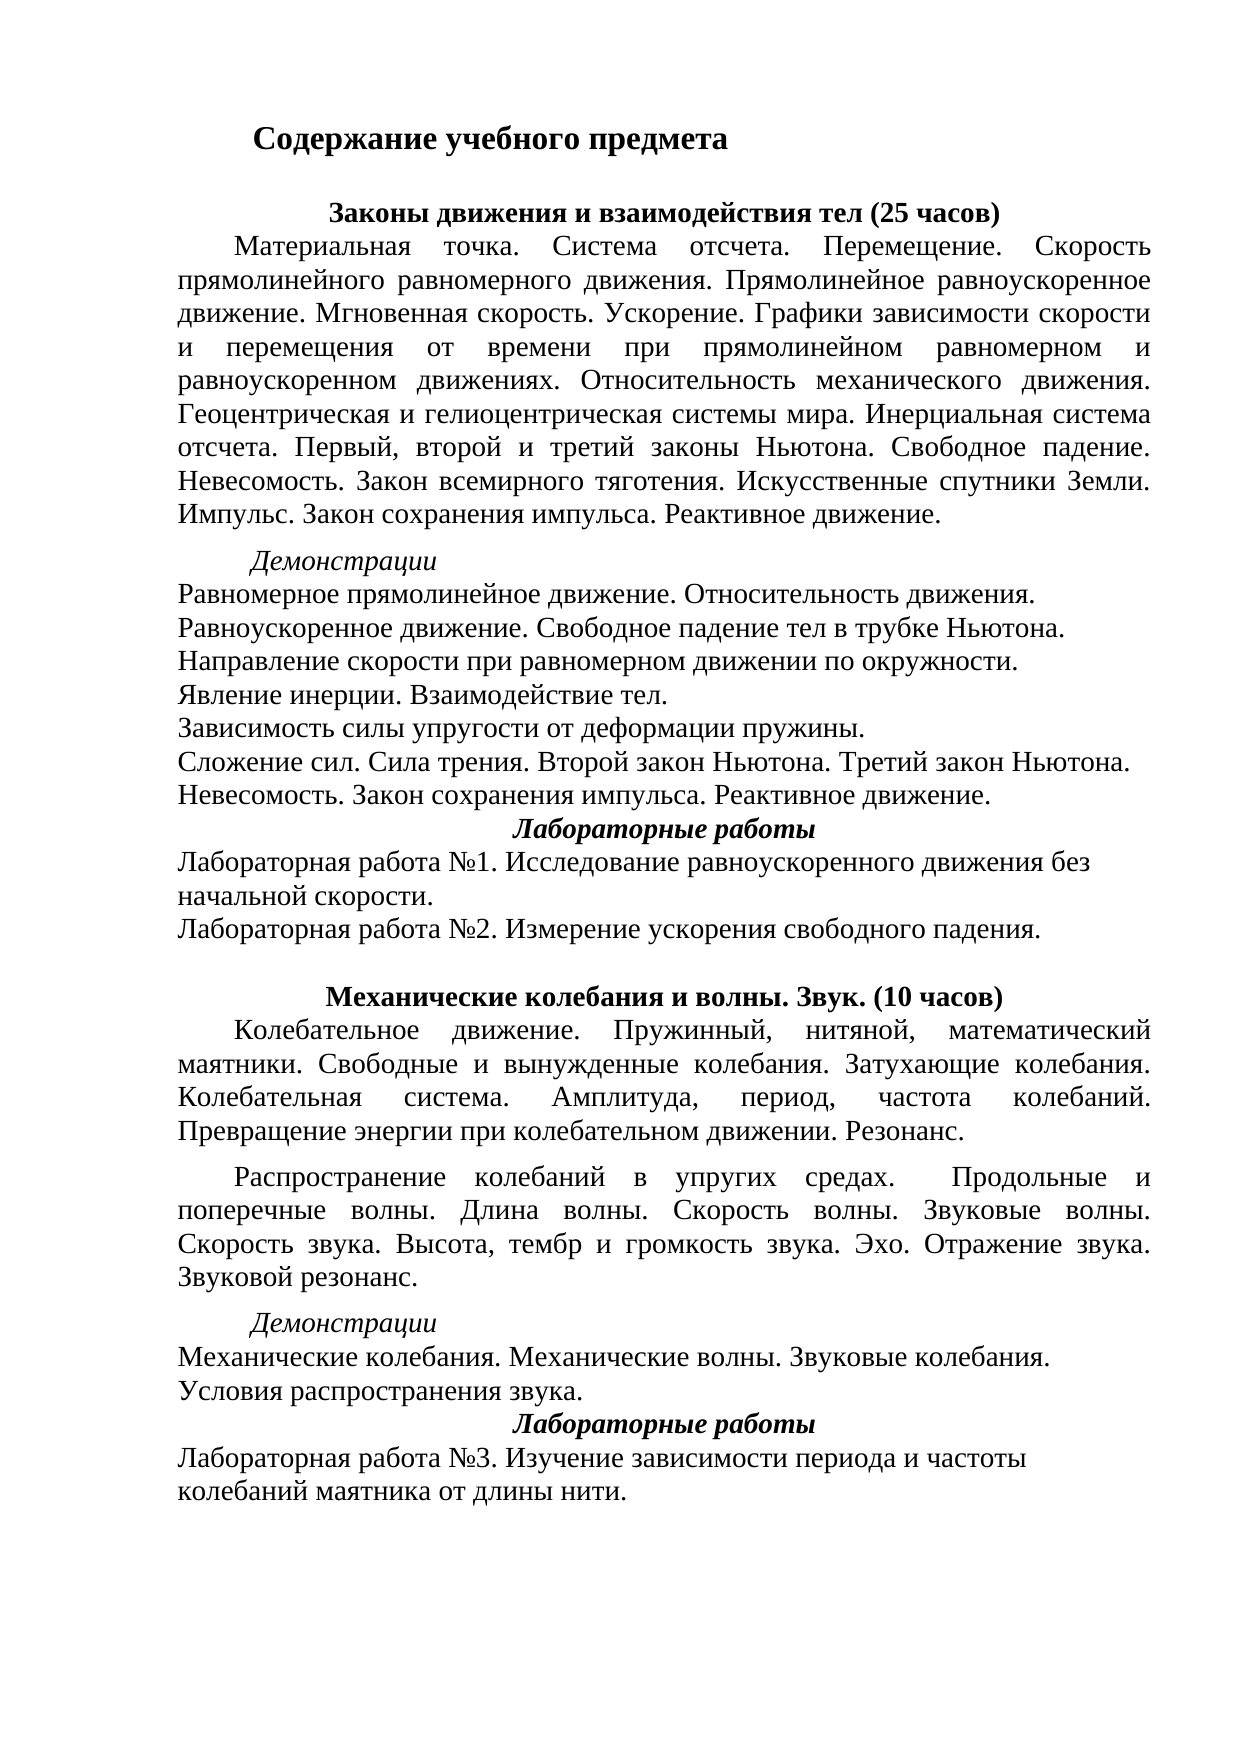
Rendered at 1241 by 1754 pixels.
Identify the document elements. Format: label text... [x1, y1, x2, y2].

text Демонстрации [177, 1306, 1152, 1339]
text Равноускоренное движение. Свободное падение тел в трубке Ньютона. [177, 610, 1152, 643]
text Лабораторная работа №3. Изучение зависимости периода и частоты колебаний маятника от длины нити. [177, 1440, 1152, 1507]
text Материальная точка. Система отсчета. Перемещение. Скорость прямолинейного равномерного движения. Прямолинейное равноускоренное движение. Мгновенная скорость. Ускорение. Графики зависимости скорости и перемещения от времени при прямолинейном равномерном и равноускоренном движениях. Относительность механического движения. Геоцентрическая и гелиоцентрическая системы мира. Инерциальная система отсчета. Первый, второй и третий законы Ньютона. Свободное падение. Невесомость. Закон всемирного тяготения. Искусственные спутники Земли. Импульс. Закон сохранения импульса. Реактивное движение. [177, 228, 1152, 530]
text Распространение колебаний в упругих средах. Продольные и поперечные волны. Длина волны. Скорость волны. Звуковые волны. Скорость звука. Высота, тембр и громкость звука. Эхо. Отражение звука. Звуковой резонанс. [177, 1159, 1152, 1293]
text Лабораторные работы [177, 811, 1152, 844]
text Лабораторная работа №1. Исследование равноускоренного движения без начальной скорости. [177, 844, 1152, 912]
text Колебательное движение. Пружинный, нитяной, математический маятники. Свободные и вынужденные колебания. Затухающие колебания. Колебательная система. Амплитуда, период, частота колебаний. Превращение энергии при колебательном движении. Резонанс. [177, 1012, 1152, 1146]
text Лабораторные работы [177, 1406, 1152, 1440]
text Равномерное прямолинейное движение. Относительность движения. [177, 576, 1152, 610]
text Явление инерции. Взаимодействие тел. [177, 677, 1152, 710]
text Законы движения и взаимодействия тел (25 часов) [177, 195, 1152, 228]
text Лабораторная работа №2. Измерение ускорения свободного падения. [177, 912, 1152, 945]
text Механические колебания и волны. Звук. (10 часов) [177, 979, 1152, 1012]
text Направление скорости при равномерном движении по окружности. [177, 643, 1152, 677]
list Содержание учебного предмета [252, 118, 1152, 156]
text Сложение сил. Сила трения. Второй закон Ньютона. Третий закон Ньютона. [177, 744, 1152, 777]
text Механические колебания. Механические волны. Звуковые колебания. [177, 1339, 1152, 1373]
text Зависимость силы упругости от деформации пружины. [177, 710, 1152, 744]
text Условия распространения звука. [177, 1373, 1152, 1406]
text Демонстрации [177, 543, 1152, 576]
text Невесомость. Закон сохранения импульса. Реактивное движение. [177, 777, 1152, 811]
